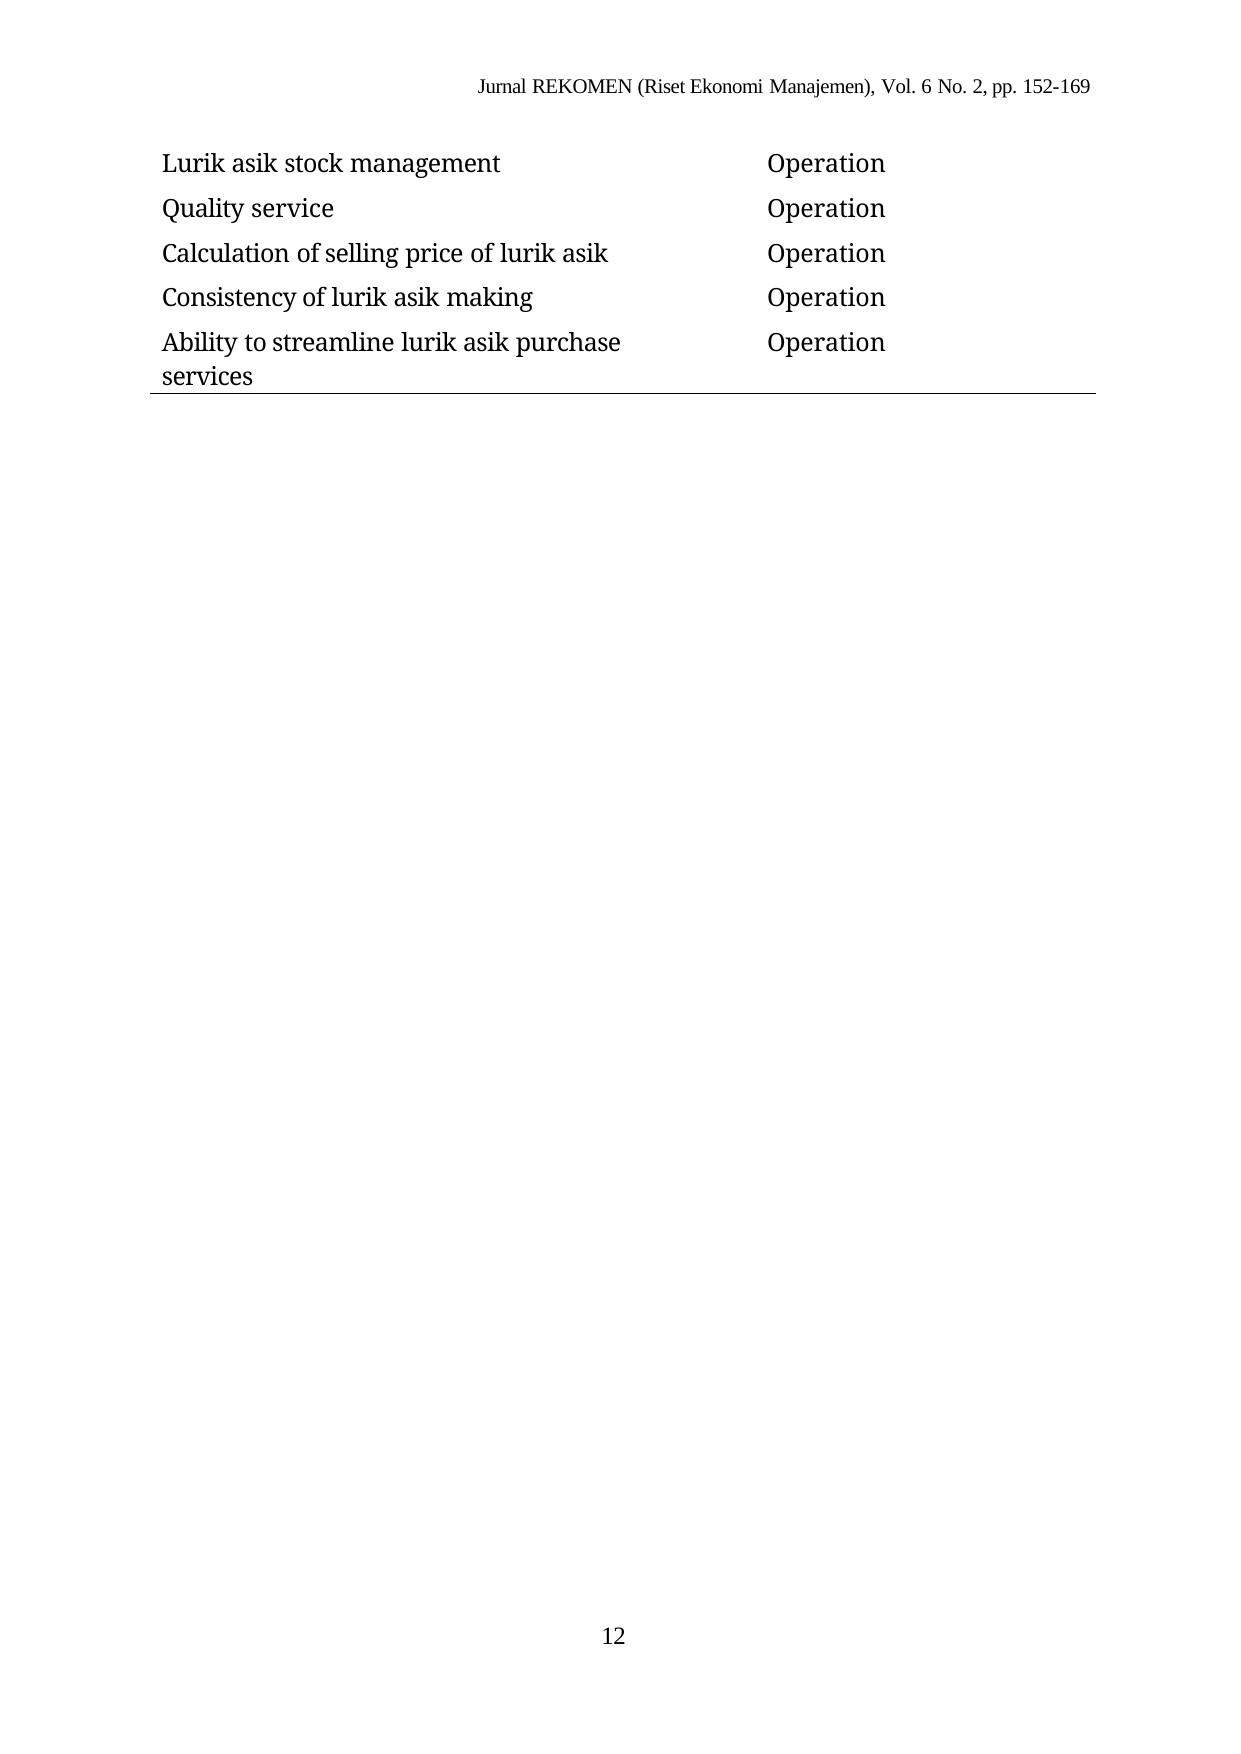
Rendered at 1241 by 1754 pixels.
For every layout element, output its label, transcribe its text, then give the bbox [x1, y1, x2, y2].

table_cell Operation [712, 318, 1096, 393]
table_cell Ability to streamline lurik asik purchase services [150, 318, 712, 393]
table_cell Operation [712, 229, 1096, 274]
table_cell Consistency of lurik asik making [150, 274, 712, 318]
table_cell Operation [712, 184, 1096, 229]
table_cell Operation [712, 140, 1096, 184]
table_cell Lurik asik stock management [150, 140, 712, 184]
table_cell Quality service [150, 184, 712, 229]
table_cell Calculation of selling price of lurik asik [150, 229, 712, 274]
table_cell Operation [712, 274, 1096, 318]
